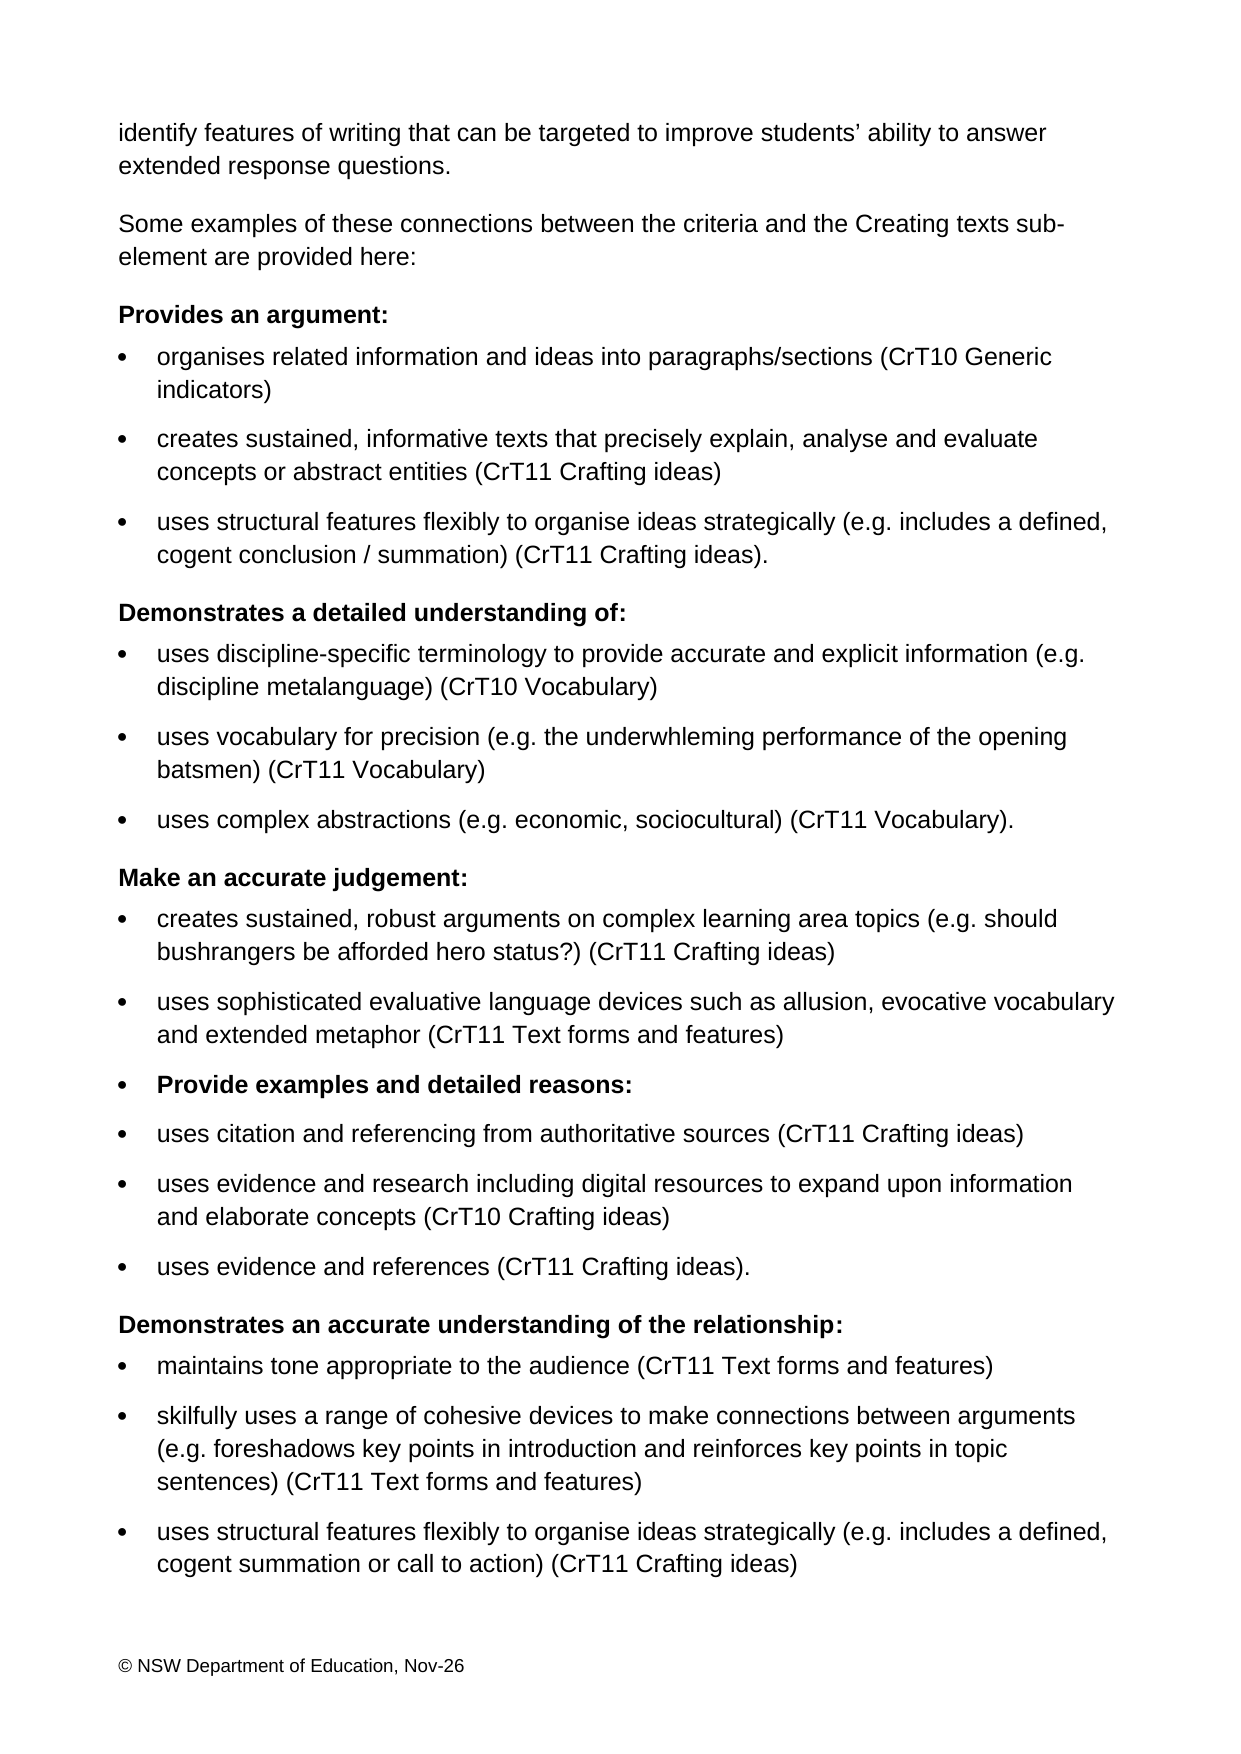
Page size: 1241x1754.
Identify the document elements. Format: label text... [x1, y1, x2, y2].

list uses complex abstractions (e.g. economic, sociocultural) (CrT11 Vocabulary). [118, 805, 1122, 833]
list uses vocabulary for precision (e.g. the underwhleming performance of the opening batsmen) (CrT11 Vocabulary) [118, 722, 1122, 784]
text Demonstrates a detailed understanding of: [118, 598, 1122, 627]
list uses structural features flexibly to organise ideas strategically (e.g. includes a defined, cogent summation or call to action) (CrT11 Crafting ideas) [118, 1516, 1122, 1578]
list organises related information and ideas into paragraphs/sections (CrT10 Generic indicators) [118, 342, 1122, 403]
list uses evidence and research including digital resources to expand upon information and elaborate concepts (CrT10 Crafting ideas) [118, 1169, 1122, 1231]
text Some examples of these connections between the criteria and the Creating texts sub-element are provided here: [118, 209, 1122, 271]
list Provide examples and detailed reasons: [118, 1069, 1122, 1098]
text Make an accurate judgement: [118, 863, 1122, 892]
text Demonstrates an accurate understanding of the relationship: [118, 1310, 1122, 1338]
list skilfully uses a range of cohesive devices to make connections between arguments (e.g. foreshadows key points in introduction and reinforces key points in topic sentences) (CrT11 Text forms and features) [118, 1401, 1122, 1496]
list maintains tone appropriate to the audience (CrT11 Text forms and features) [118, 1351, 1122, 1380]
list uses discipline-specific terminology to provide accurate and explicit information (e.g. discipline metalanguage) (CrT10 Vocabulary) [118, 639, 1122, 701]
list creates sustained, robust arguments on complex learning area topics (e.g. should bushrangers be afforded hero status?) (CrT11 Crafting ideas) [118, 904, 1122, 966]
list uses citation and referencing from authoritative sources (CrT11 Crafting ideas) [118, 1119, 1122, 1148]
list creates sustained, informative texts that precisely explain, analyse and evaluate concepts or abstract entities (CrT11 Crafting ideas) [118, 424, 1122, 486]
list uses sophisticated evaluative language devices such as allusion, evocative vocabulary and extended metaphor (CrT11 Text forms and features) [118, 987, 1122, 1049]
text Provides an argument: [118, 300, 1122, 329]
list uses evidence and references (CrT11 Crafting ideas). [118, 1252, 1122, 1280]
list uses structural features flexibly to organise ideas strategically (e.g. includes a defined, cogent conclusion / summation) (CrT11 Crafting ideas). [118, 507, 1122, 569]
